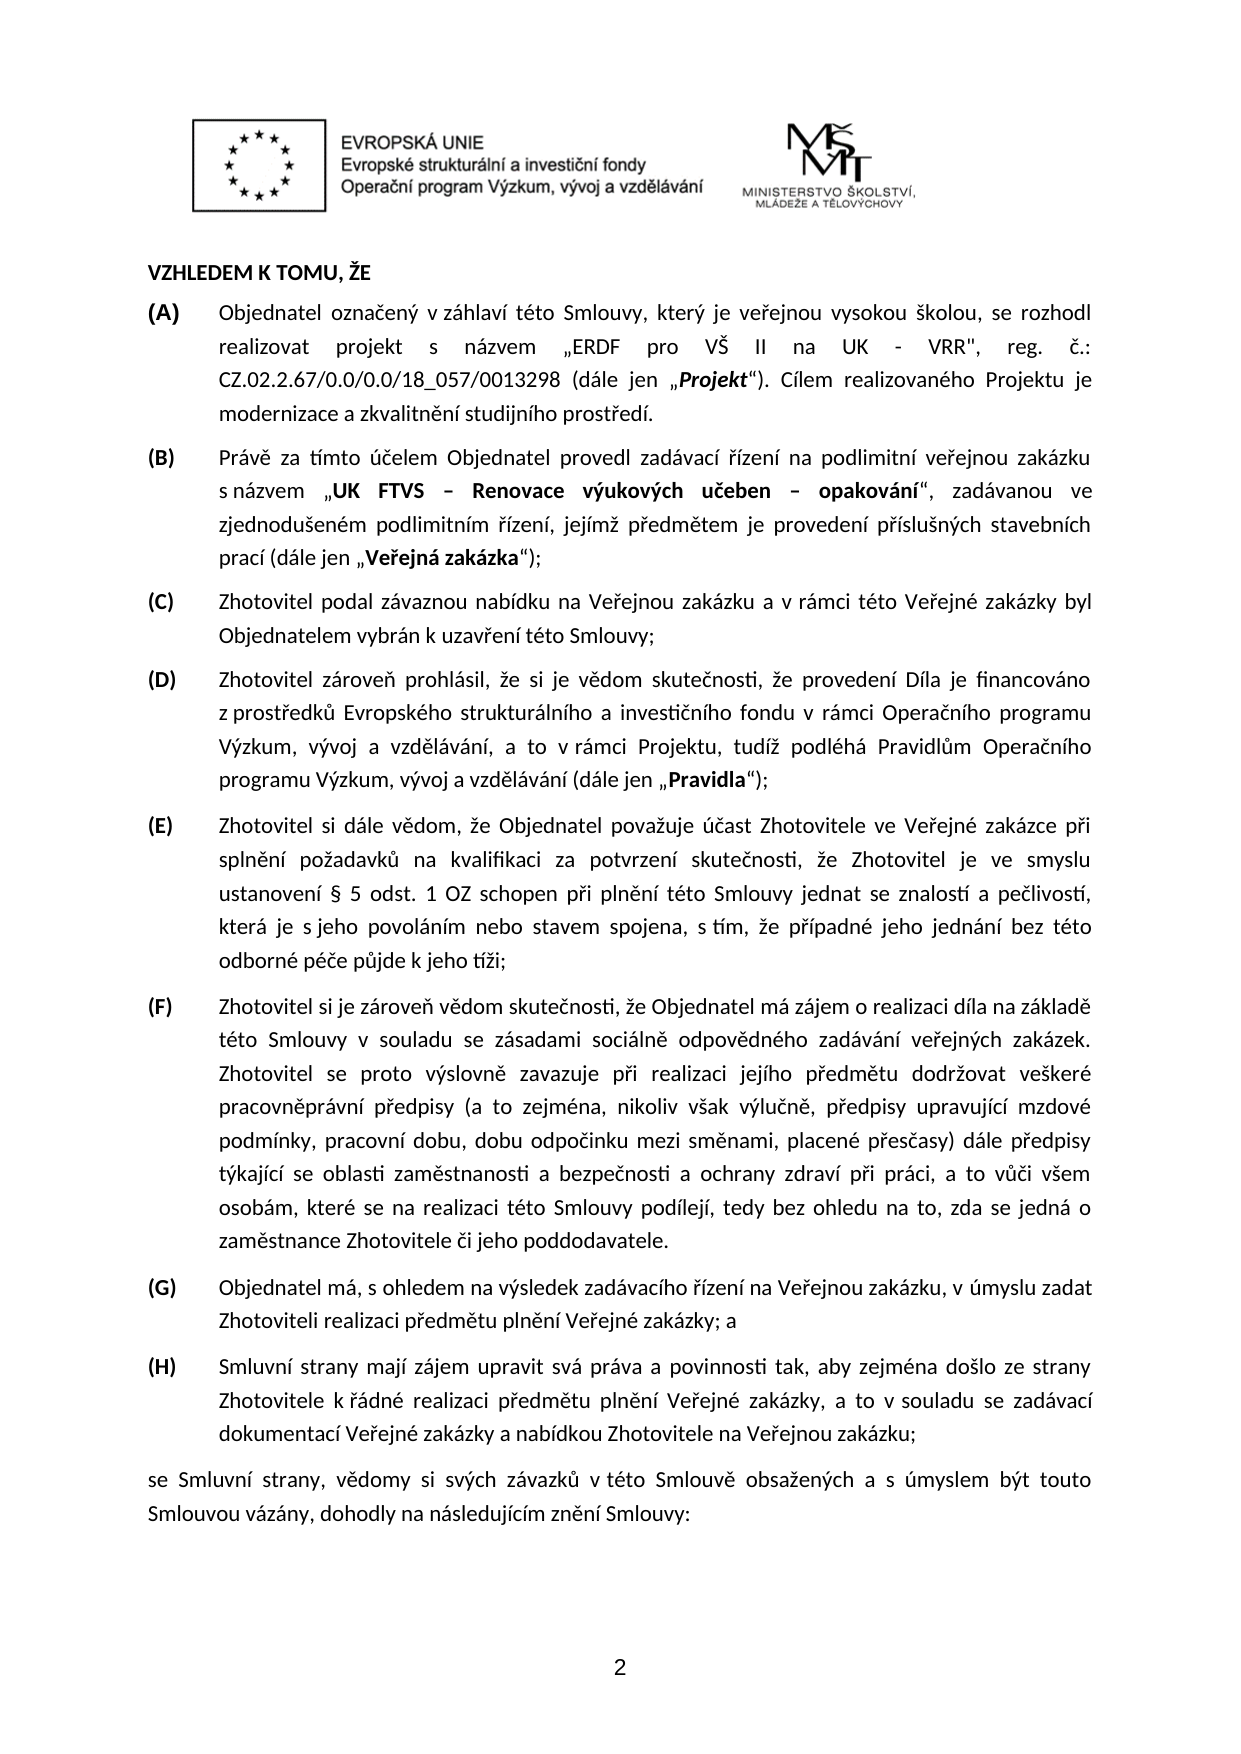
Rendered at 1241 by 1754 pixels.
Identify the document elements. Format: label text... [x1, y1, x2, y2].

text se Smluvní strany, vědomy si svých závazků v této Smlouvě obsažených a s úmyslem být touto Smlouvou vázány, dohodly na následujícím znění Smlouvy: [148, 1465, 1093, 1527]
list Objednatel má, s ohledem na výsledek zadávacího řízení na Veřejnou zakázku, v úmyslu zadat Zhotoviteli realizaci předmětu plnění Veřejné zakázky; a [148, 1273, 1093, 1334]
text VZHLEDEM K TOMU, ŽE [148, 258, 1093, 286]
list Zhotovitel si dále vědom, že Objednatel považuje účast Zhotovitele ve Veřejné zakázce při splnění požadavků na kvalifikaci za potvrzení skutečnosti, že Zhotovitel je ve smyslu ustanovení § 5 odst. 1 OZ schopen při plnění této Smlouvy jednat se znalostí a pečlivostí, která je s jeho povoláním nebo stavem spojena, s tím, že případné jeho jednání bez této odborné péče půjde k jeho tíži; [148, 812, 1093, 974]
text Zhotovitel si je zároveň vědom skutečnosti, že Objednatel má zájem o realizaci díla na základě této Smlouvy v souladu se zásadami sociálně odpovědného zadávání veřejných zakázek. Zhotovitel se proto výslovně zavazuje při realizaci jejího předmětu dodržovat veškeré pracovněprávní předpisy (a to zejména, nikoliv však výlučně, předpisy upravující mzdové podmínky, pracovní dobu, dobu odpočinku mezi směnami, placené přesčasy) dále předpisy týkající se oblasti zaměstnanosti a bezpečnosti a ochrany zdraví při práci, a to vůči všem osobám, které se na realizaci této Smlouvy podílejí, tedy bez ohledu na to, zda se jedná o zaměstnance Zhotovitele či jeho poddodavatele. [148, 992, 1093, 1255]
text Právě za tímto účelem Objednatel provedl zadávací řízení na podlimitní veřejnou zakázku s názvem „UK FTVS – Renovace výukových učeben – opakování“, zadávanou ve zjednodušeném podlimitním řízení, jejímž předmětem je provedení příslušných stavebních prací (dále jen „Veřejná zakázka“); [148, 443, 1093, 572]
text Zhotovitel podal závaznou nabídku na Veřejnou zakázku a v rámci této Veřejné zakázky byl Objednatelem vybrán k uzavření této Smlouvy; [148, 587, 1093, 649]
text Zhotovitel zároveň prohlásil, že si je vědom skutečnosti, že provedení Díla je financováno z prostředků Evropského strukturálního a investičního fondu v rámci Operačního programu Výzkum, vývoj a vzdělávání, a to v rámci Projektu, tudíž podléhá Pravidlům Operačního programu Výzkum, vývoj a vzdělávání (dále jen „Pravidla“); [148, 665, 1093, 794]
text Objednatel označený v záhlaví této Smlouvy, který je veřejnou vysokou školou, se rozhodl realizovat projekt s názvem „ERDF pro VŠ II na UK - VRR", reg. č.: CZ.02.2.67/0.0/0.0/18_057/0013298 (dále jen „Projekt“). Cílem realizovaného Projektu je modernizace a zkvalitnění studijního prostředí. [148, 298, 1093, 427]
picture [147, 73, 960, 258]
list Smluvní strany mají zájem upravit svá práva a povinnosti tak, aby zejména došlo ze strany Zhotovitele k řádné realizaci předmětu plnění Veřejné zakázky, a to v souladu se zadávací dokumentací Veřejné zakázky a nabídkou Zhotovitele na Veřejnou zakázku; [148, 1352, 1093, 1447]
